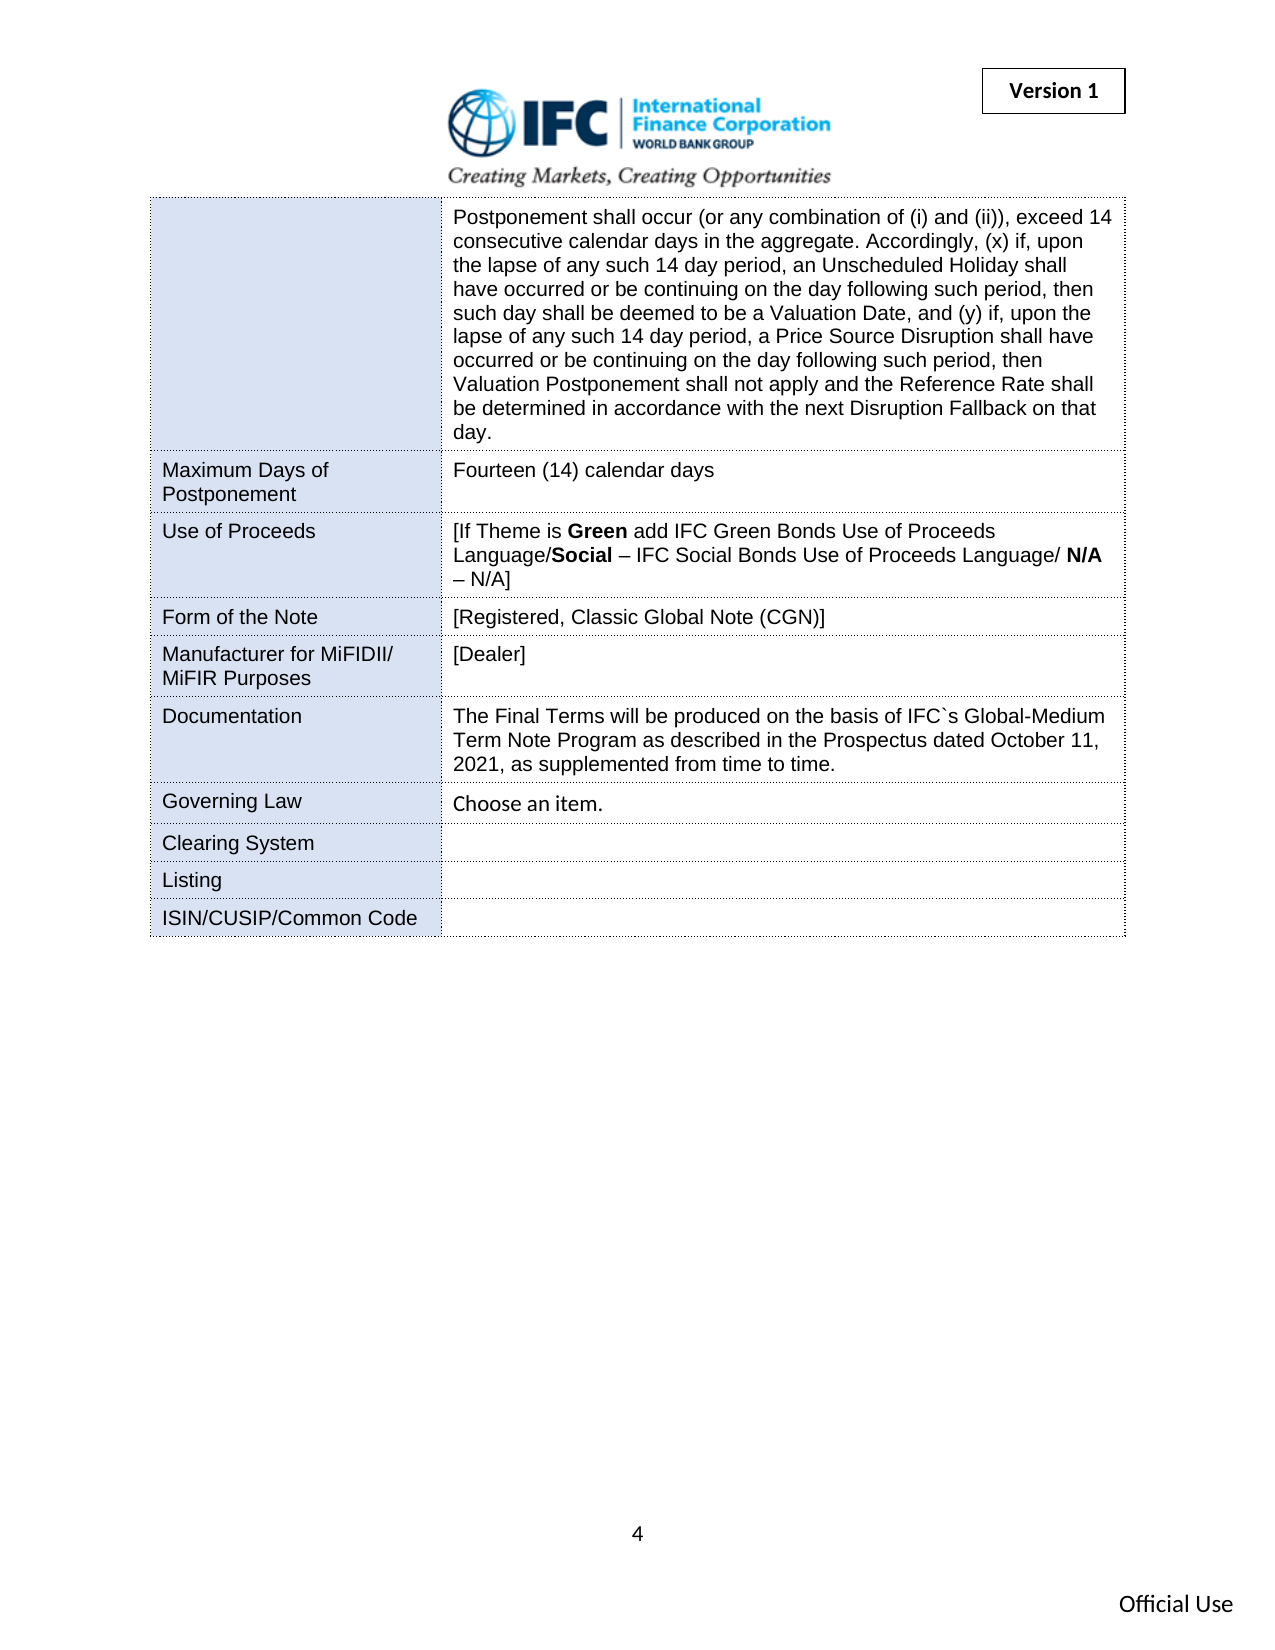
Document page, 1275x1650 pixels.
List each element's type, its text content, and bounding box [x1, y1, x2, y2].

picture [429, 75, 846, 198]
table_cell [442, 898, 1125, 936]
table_cell Maximum Days of Postponement [151, 450, 442, 512]
table_cell [If Theme is Green add IFC Green Bonds Use of Proceeds Language/Social – IFC Social Bonds Use of Proceeds Language/ N/A – N/A] [442, 512, 1125, 597]
table_cell Fourteen (14) calendar days [442, 450, 1125, 512]
table_cell Documentation [151, 696, 442, 782]
table_cell ISIN/CUSIP/Common Code [151, 898, 442, 936]
table_cell Form of the Note [151, 597, 442, 635]
table_cell Listing [151, 861, 442, 898]
table_cell Manufacturer for MiFIDII/ MiFIR Purposes [151, 635, 442, 696]
table_cell Governing Law [151, 782, 442, 823]
table_cell [Dealer] [442, 635, 1125, 696]
table_cell [Registered, Classic Global Note (CGN)] [442, 597, 1125, 635]
table_cell Use of Proceeds [151, 512, 442, 597]
table_cell [442, 861, 1125, 898]
table_cell Clearing System [151, 823, 442, 861]
table_cell [442, 823, 1125, 861]
table_cell Cumulative Events [151, 197, 442, 450]
table_cell The Final Terms will be produced on the basis of IFC`s Global-Medium Term Note Program as described in the Prospectus dated October 11, 2021, as supplemented from time to time. [442, 696, 1125, 782]
